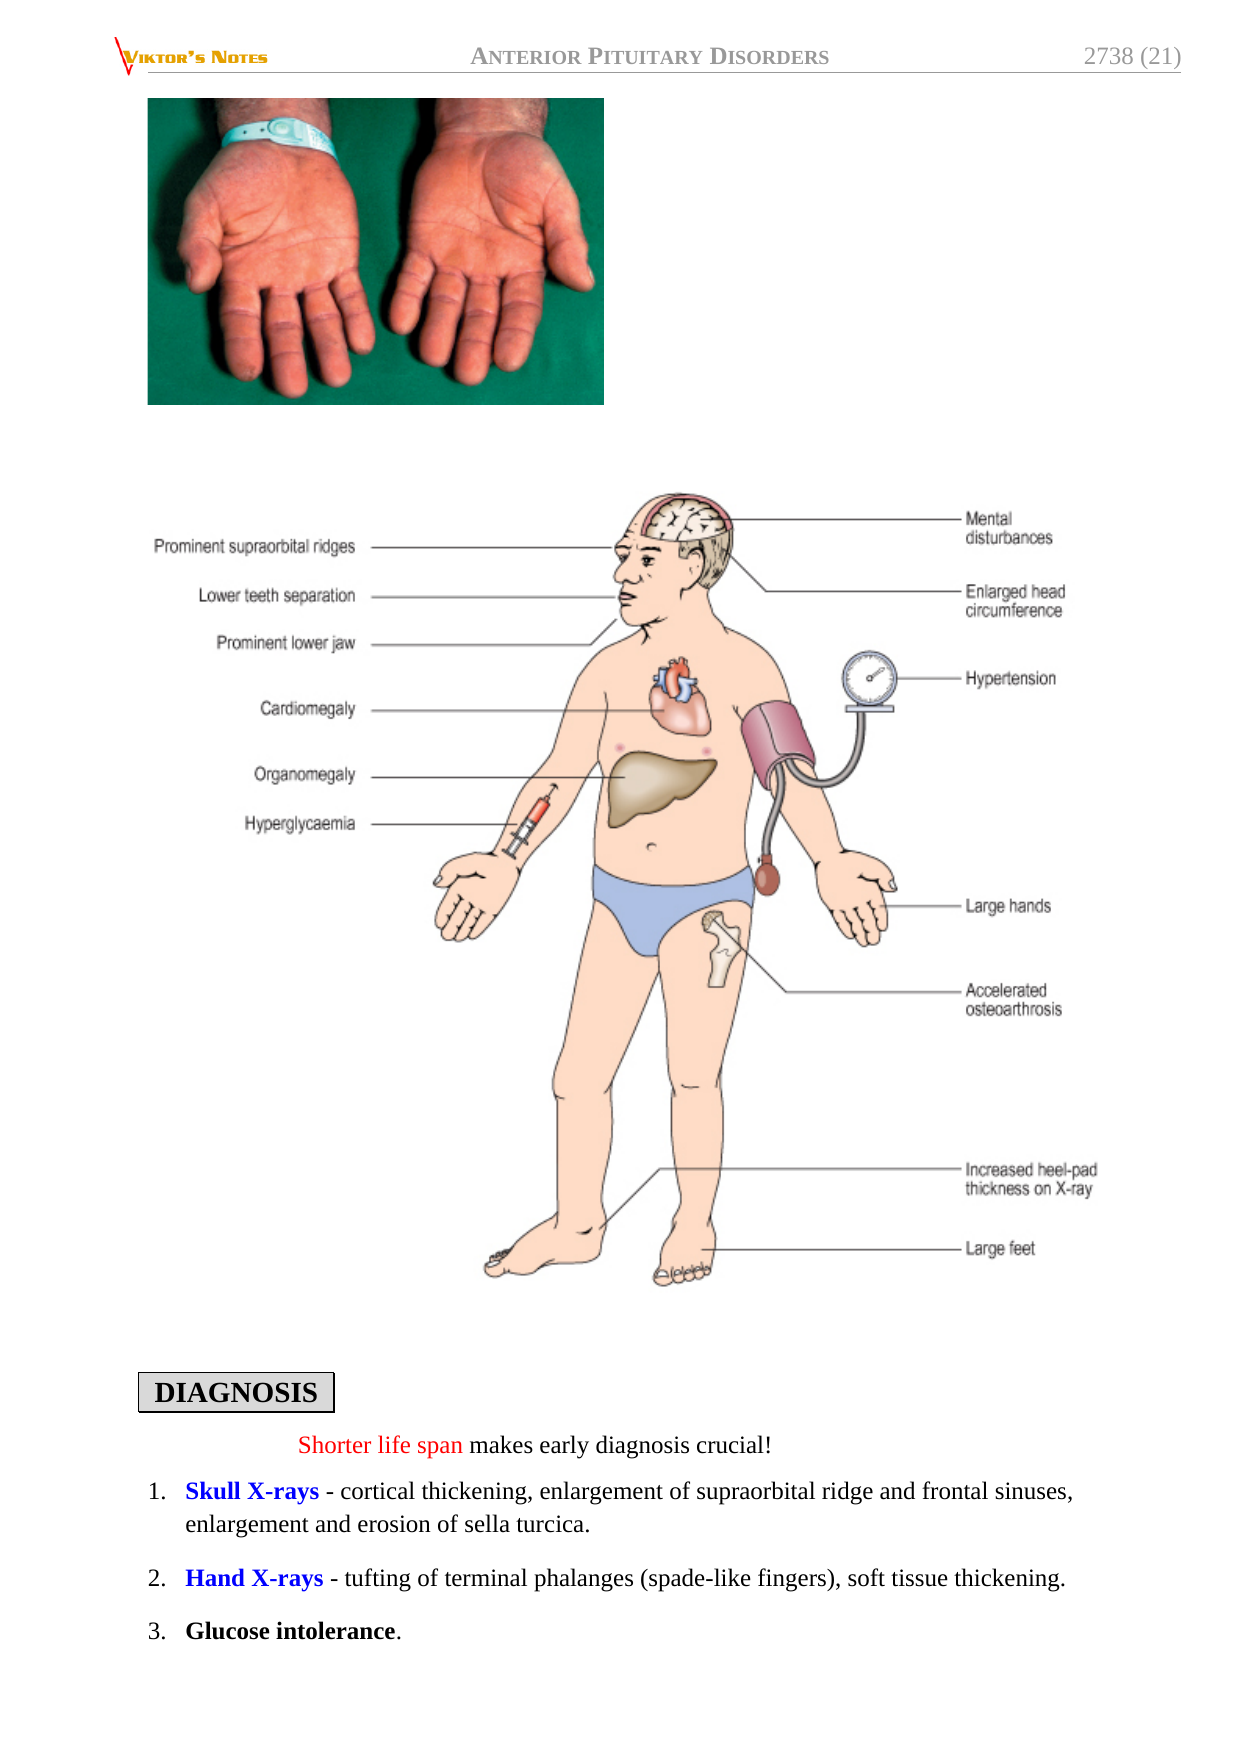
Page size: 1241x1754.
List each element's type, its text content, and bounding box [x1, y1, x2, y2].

list Skull X-rays - cortical thickening, enlargement of supraorbital ridge and frontal sinuses, enlargement and erosion of sella turcica. [148, 1476, 1181, 1537]
picture [112, 37, 269, 78]
list Hand X-rays - tufting of terminal phalanges (spade-like fingers), soft tissue thickening. [148, 1563, 1181, 1591]
picture [147, 98, 604, 405]
list Glucose intolerance. [148, 1616, 1181, 1645]
picture [147, 483, 1112, 1293]
text Shorter life span makes early diagnosis crucial! [298, 1430, 1181, 1459]
text Diagnosis [139, 1373, 333, 1411]
